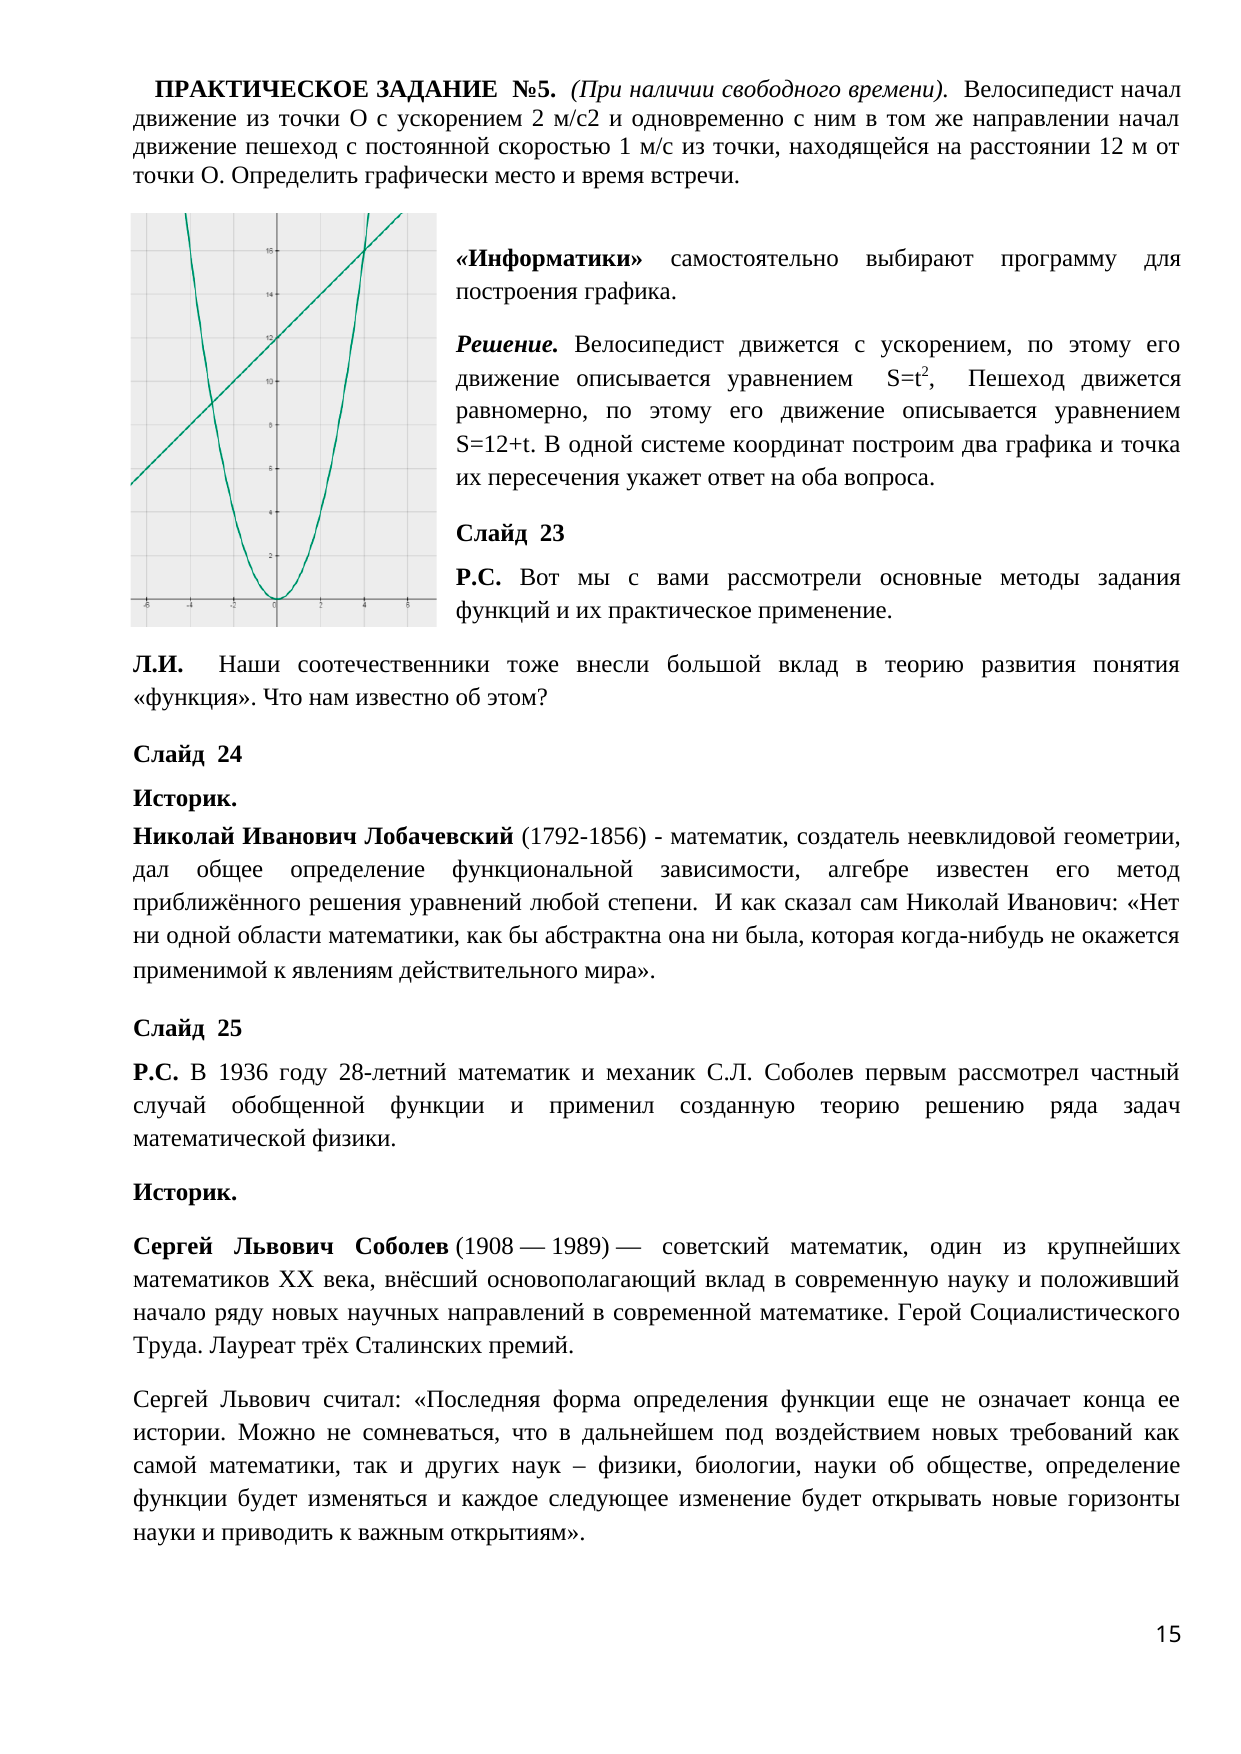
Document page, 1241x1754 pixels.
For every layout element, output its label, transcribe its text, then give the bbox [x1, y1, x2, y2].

text Р.С. В 1936 году 28-летний математик и механик С.Л. Соболев первым рассмотрел частный случай обобщенной функции и применил созданную теорию решению ряда задач математической физики. [133, 1057, 1181, 1152]
text Сергей Львович считал: «Последняя форма определения функции еще не означает конца ее истории. Можно не сомневаться, что в дальнейшем под воздействием новых требований как самой математики, так и других наук – физики, биологии, науки об обществе, определение функции будет изменяться и каждое следующее изменение будет открывать новые горизонты науки и приводить к важным открытиям». [133, 1384, 1181, 1548]
text Николай Иванович Лобачевский (1792-1856) - математик, создатель неевклидовой геометрии, дал общее определение функциональной зависимости, алгебре известен его метод приближённого решения уравнений любой степени. И как сказал сам Николай Иванович: «Нет ни одной области математики, как бы абстрактна она ни была, которая когда-нибудь не окажется применимой к явлениям действительного мира». [133, 821, 1181, 985]
text Слайд 23 [437, 516, 1181, 547]
text Историк. [133, 1177, 1181, 1206]
text «Информатики» самостоятельно выбирают программу для построения графика. [437, 243, 1181, 304]
text Л.И. Наши соотечественники тоже внесли большой вклад в теорию развития понятия «функция». Что нам известно об этом? [133, 649, 1181, 711]
text ПРАКТИЧЕСКОЕ ЗАДАНИЕ №5. (При наличии свободного времени). Велосипедист начал движение из точки О с ускорением 2 м/с2 и одновременно с ним в том же направлении начал движение пешеход с постоянной скоростью 1 м/с из точки, находящейся на расстоянии 12 м от точки О. Определить графически место и время встречи. [133, 74, 1181, 189]
subtitle Историк. [133, 783, 1181, 812]
text Решение. Велосипедист движется с ускорением, по этому его движение описывается уравнением S=t2, Пешеход движется равномерно, по этому его движение описывается уравнением S=12+t. В одной системе координат построим два графика и точка их пересечения укажет ответ на оба вопроса. [437, 329, 1181, 490]
text Слайд 25 [133, 1010, 1181, 1042]
text Слайд 24 [133, 736, 1181, 767]
text Р.С. Вот мы с вами рассмотрели основные методы задания функций и их практическое применение. [437, 562, 1181, 624]
text Сергей Львович Соболев (1908 — 1989) — советский математик, один из крупнейших математиков XX века, внёсший основополагающий вклад в современную науку и положивший начало ряду новых научных направлений в современной математике. Герой Социалистического Труда. Лауреат трёх Сталинских премий. [133, 1231, 1181, 1359]
